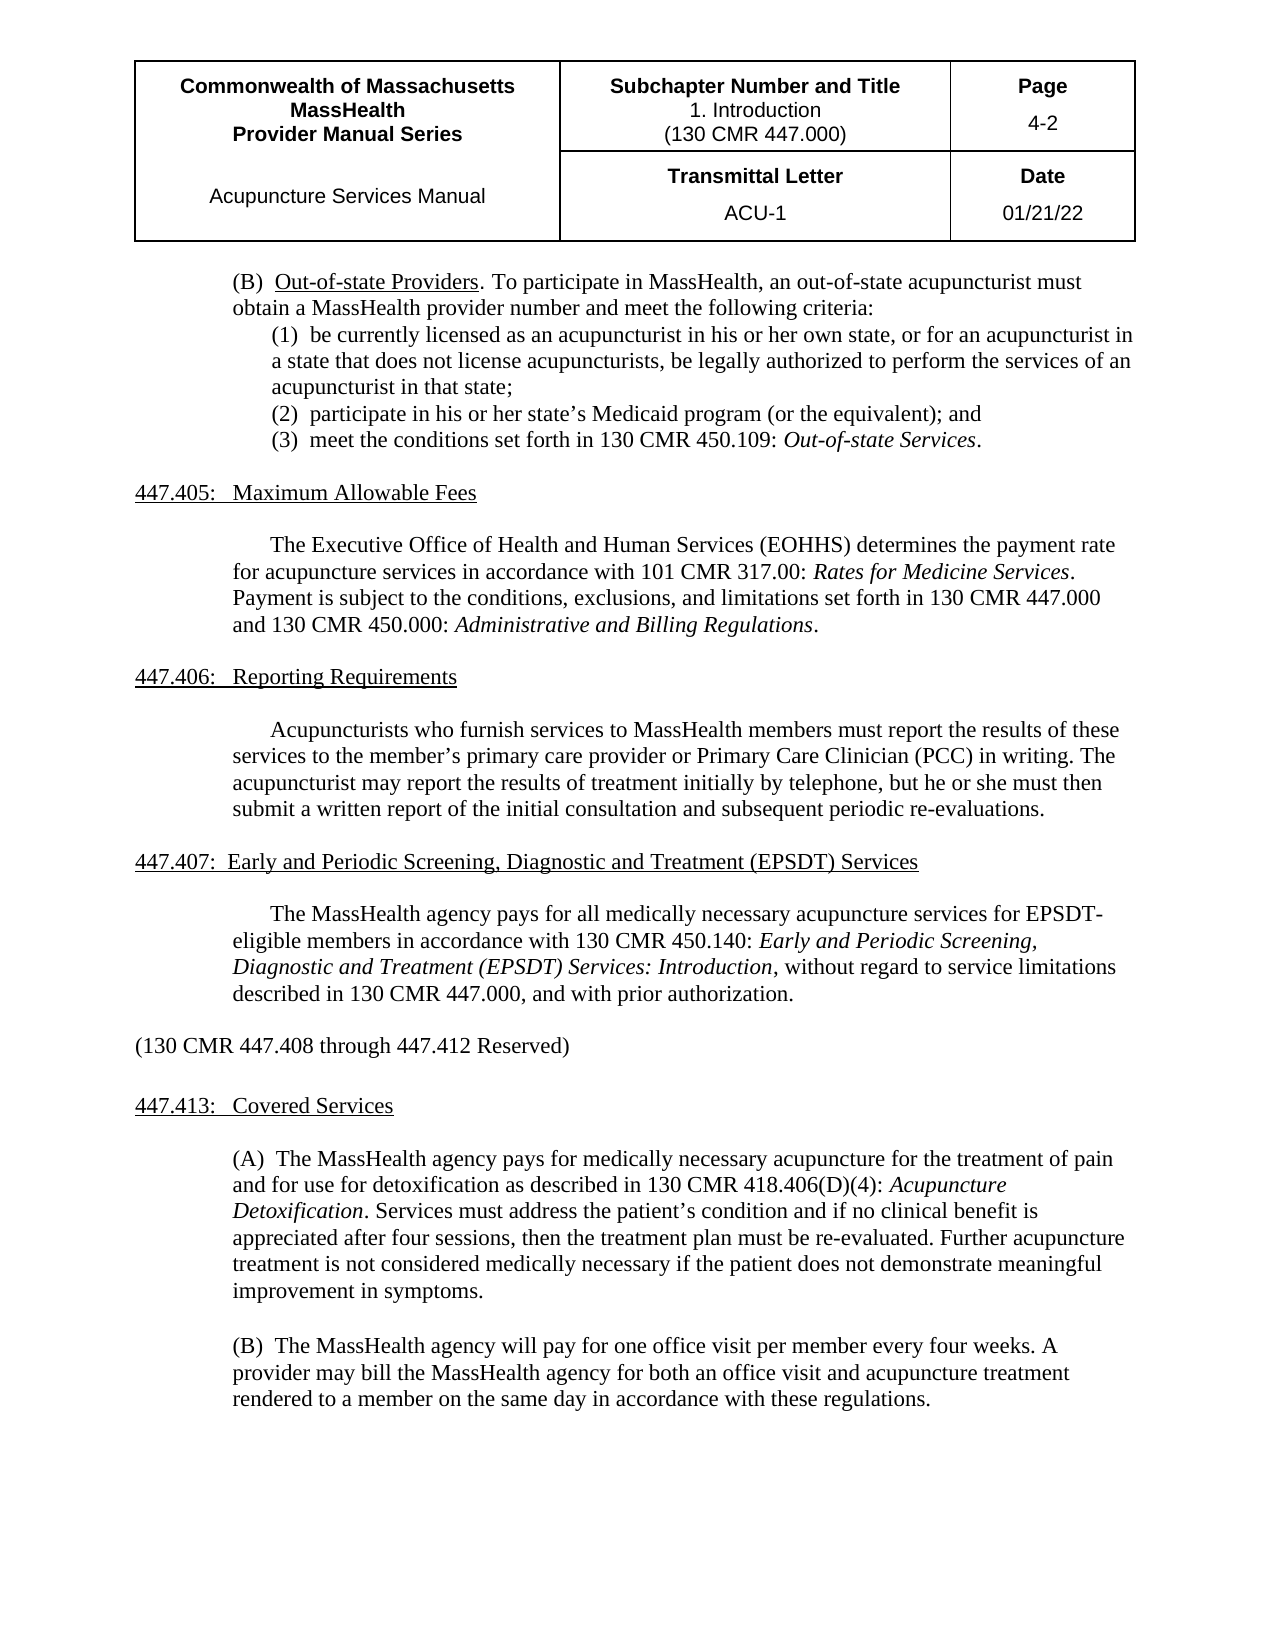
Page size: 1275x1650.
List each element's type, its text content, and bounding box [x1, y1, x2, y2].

text (B) The MassHealth agency will pay for one office visit per member every four weeks. A provider may bill the MassHealth agency for both an office visit and acupuncture treatment rendered to a member on the same day in accordance with these regulations. [232, 1332, 1140, 1411]
text (3) meet the conditions set forth in 130 CMR 450.109: Out-of-state Services. [271, 426, 1140, 452]
text 447.407: Early and Periodic Screening, Diagnostic and Treatment (EPSDT) Services [135, 848, 1140, 874]
text (130 CMR 447.408 through 447.412 Reserved) [135, 1032, 1140, 1059]
text Acupuncturists who furnish services to MassHealth members must report the results of these services to the member’s primary care provider or Primary Care Clinician (PCC) in writing. The acupuncturist may report the results of treatment initially by telephone, but he or she must then submit a written report of the initial consultation and subsequent periodic re-evaluations. [232, 716, 1140, 821]
text The MassHealth agency pays for all medically necessary acupuncture services for EPSDT-eligible members in accordance with 130 CMR 450.140: Early and Periodic Screening, Diagnostic and Treatment (EPSDT) Services: Introduction, without regard to service limitations described in 130 CMR 447.000, and with prior authorization. [232, 901, 1140, 1006]
text The Executive Office of Health and Human Services (EOHHS) determines the payment rate for acupuncture services in accordance with 101 CMR 317.00: Rates for Medicine Services. Payment is subject to the conditions, exclusions, and limitations set forth in 130 CMR 447.000 and 130 CMR 450.000: Administrative and Billing Regulations. [232, 532, 1140, 637]
text 447.405: Maximum Allowable Fees [135, 479, 1140, 505]
table_header Subchapter Number and Title 1. Introduction (130 CMR 447.000) [561, 62, 950, 150]
table_header Page 4-2 [951, 62, 1134, 150]
text (2) participate in his or her state’s Medicaid program (or the equivalent); and [271, 400, 1140, 426]
text (B) Out-of-state Providers. To participate in MassHealth, an out-of-state acupuncturist must obtain a MassHealth provider number and meet the following criteria: [232, 268, 1140, 321]
text 447.413: Covered Services [135, 1092, 1140, 1118]
table_cell Date 01/21/22 [951, 152, 1134, 240]
table_cell Transmittal Letter ACU-1 [561, 152, 950, 240]
text 447.406: Reporting Requirements [135, 663, 1140, 690]
table_header Commonwealth of Massachusetts MassHealth Provider Manual Series [136, 62, 559, 150]
text (1) be currently licensed as an acupuncturist in his or her own state, or for an acupuncturist in a state that does not license acupuncturists, be legally authorized to perform the services of an acupuncturist in that state; [271, 321, 1140, 400]
text (A) The MassHealth agency pays for medically necessary acupuncture for the treatment of pain and for use for detoxification as described in 130 CMR 418.406(D)(4): Acupuncture Detoxification. Services must address the patient’s condition and if no clinical benefit is appreciated after four sessions, then the treatment plan must be re-evaluated. Further acupuncture treatment is not considered medically necessary if the patient does not demonstrate meaningful improvement in symptoms. [232, 1145, 1140, 1303]
table_cell Acupuncture Services Manual [136, 150, 559, 240]
